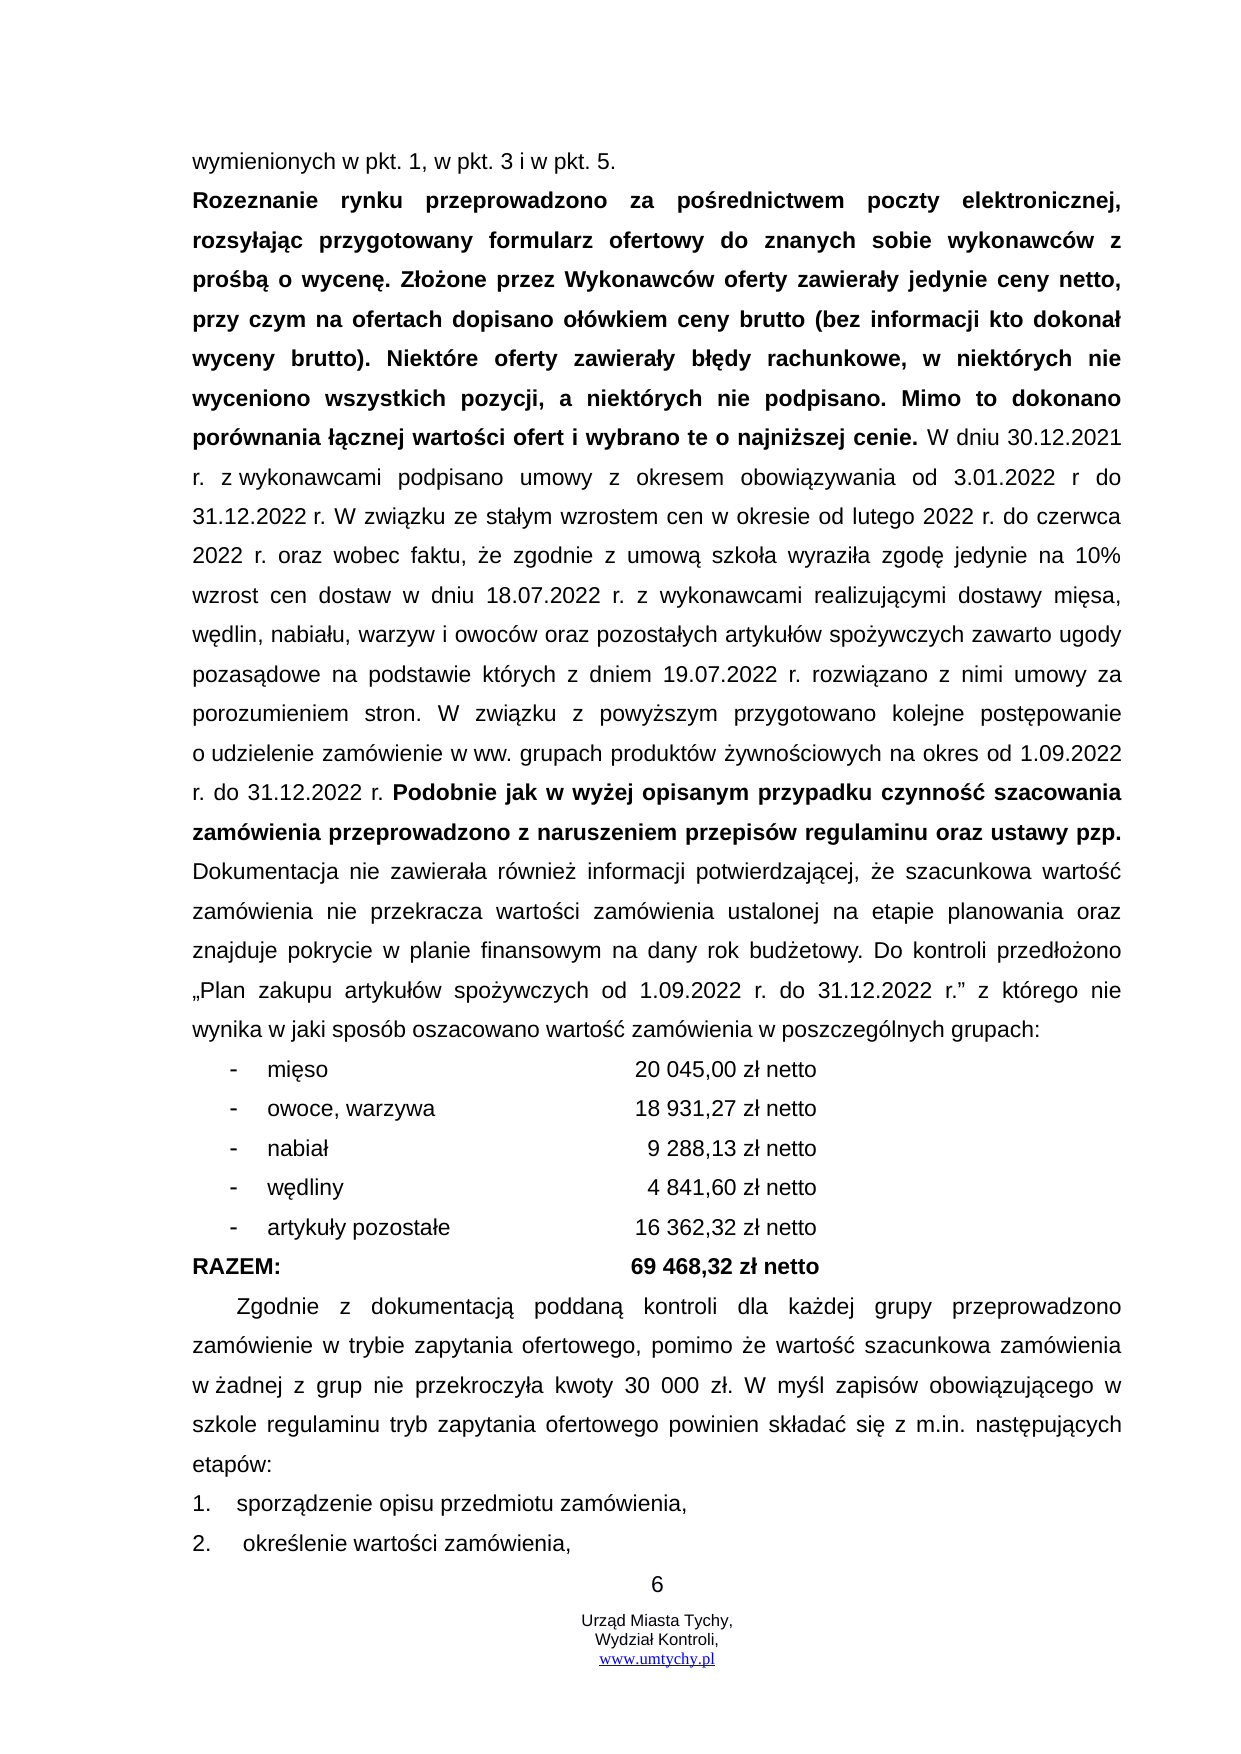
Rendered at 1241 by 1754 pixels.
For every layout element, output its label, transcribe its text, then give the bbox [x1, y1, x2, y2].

text RAZEM: 69 468,32 zł netto [192, 1253, 1122, 1279]
list sporządzenie opisu przedmiotu zamówienia, [192, 1490, 1122, 1516]
list mięso 20 045,00 zł netto [229, 1056, 1122, 1082]
list owoce, warzywa 18 931,27 zł netto [229, 1095, 1122, 1122]
list określenie wartości zamówienia, [192, 1529, 1122, 1556]
text Zgodnie z dokumentacją poddaną kontroli dla każdej grupy przeprowadzono zamówienie w trybie zapytania ofertowego, pomimo że wartość szacunkowa zamówienia w żadnej z grup nie przekroczyła kwoty 30 000 zł. W myśl zapisów obowiązującego w szkole regulaminu tryb zapytania ofertowego powinien składać się z m.in. następujących etapów: [192, 1293, 1122, 1477]
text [192, 148, 1122, 174]
text Rozeznanie rynku przeprowadzono za pośrednictwem poczty elektronicznej, rozsyłając przygotowany formularz ofertowy do znanych sobie wykonawców z prośbą o wycenę. Złożone przez Wykonawców oferty zawierały jedynie ceny netto, przy czym na ofertach dopisano ołówkiem ceny brutto (bez informacji kto dokonał wyceny brutto). Niektóre oferty zawierały błędy rachunkowe, w niektórych nie wyceniono wszystkich pozycji, a niektórych nie podpisano. Mimo to dokonano porównania łącznej wartości ofert i wybrano te o najniższej cenie. W dniu 30.12.2021 r. z wykonawcami podpisano umowy z okresem obowiązywania od 3.01.2022 r do 31.12.2022 r. W związku ze stałym wzrostem cen w okresie od lutego 2022 r. do czerwca 2022 r. oraz wobec faktu, że zgodnie z umową szkoła wyraziła zgodę jedynie na 10% wzrost cen dostaw w dniu 18.07.2022 r. z wykonawcami realizującymi dostawy mięsa, wędlin, nabiału, warzyw i owoców oraz pozostałych artykułów spożywczych zawarto ugody pozasądowe na podstawie których z dniem 19.07.2022 r. rozwiązano z nimi umowy za porozumieniem stron. W związku z powyższym przygotowano kolejne postępowanie o udzielenie zamówienie w ww. grupach produktów żywnościowych na okres od 1.09.2022 r. do 31.12.2022 r. Podobnie jak w wyżej opisanym przypadku czynność szacowania zamówienia przeprowadzono z naruszeniem przepisów regulaminu oraz ustawy pzp. Dokumentacja nie zawierała również informacji potwierdzającej, że szacunkowa wartość zamówienia nie przekracza wartości zamówienia ustalonej na etapie planowania oraz znajduje pokrycie w planie finansowym na dany rok budżetowy. Do kontroli przedłożono „Plan zakupu artykułów spożywczych od 1.09.2022 r. do 31.12.2022 r.” z którego nie wynika w jaki sposób oszacowano wartość zamówienia w poszczególnych grupach: [192, 187, 1122, 1043]
list wędliny 4 841,60 zł netto [229, 1174, 1122, 1201]
list nabiał 9 288,13 zł netto [229, 1135, 1122, 1161]
list artykuły pozostałe 16 362,32 zł netto [229, 1214, 1122, 1240]
